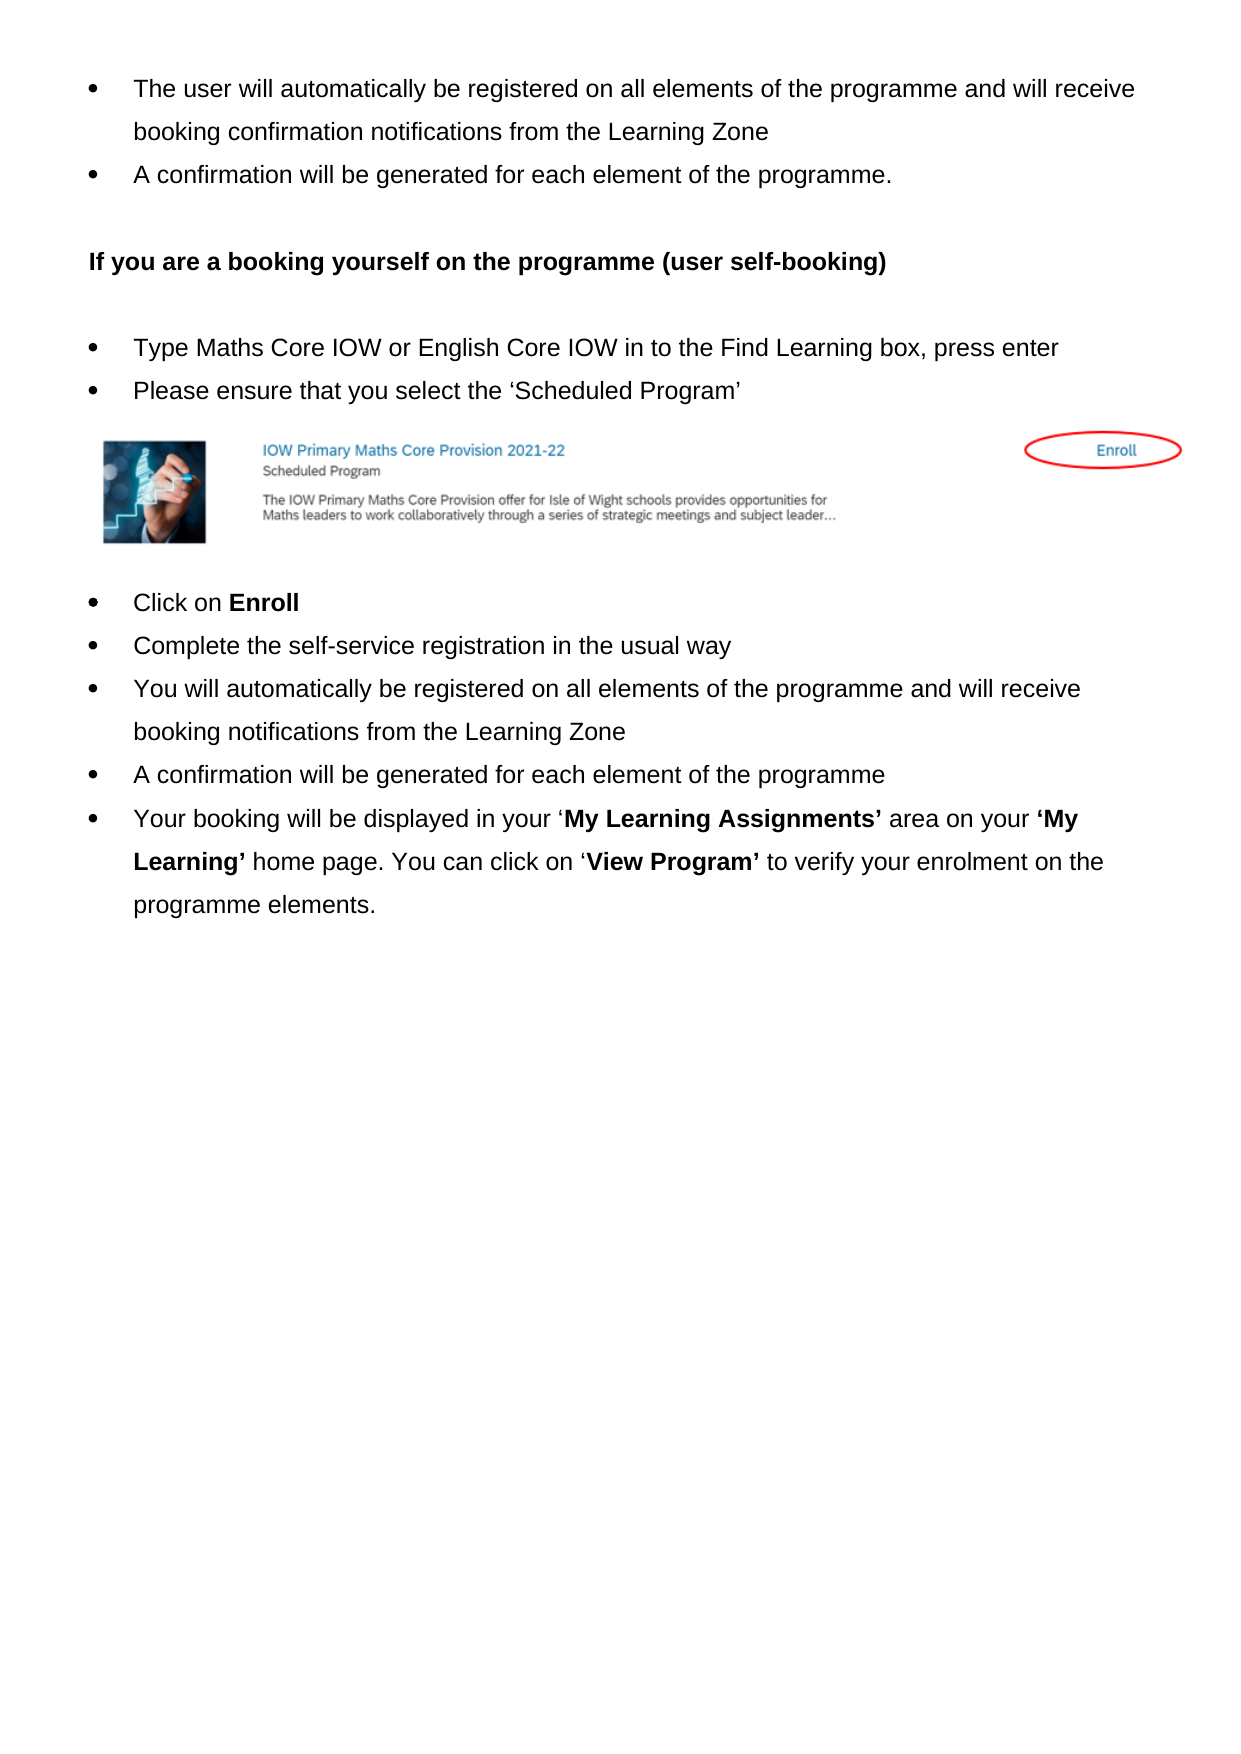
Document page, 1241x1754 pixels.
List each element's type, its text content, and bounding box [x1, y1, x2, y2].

list Please ensure that you select the ‘Scheduled Program’ [89, 376, 1152, 405]
list Click on Enroll [89, 588, 1152, 616]
list The user will automatically be registered on all elements of the programme and will receive booking confirmation notifications from the Learning Zone [89, 74, 1152, 146]
list Your booking will be displayed in your ‘My Learning Assignments’ area on your ‘My Learning’ home page. You can click on ‘View Program’ to verify your enrolment on the programme elements. [89, 804, 1152, 919]
picture [88, 419, 1188, 553]
list You will automatically be registered on all elements of the programme and will receive booking notifications from the Learning Zone [89, 674, 1152, 746]
list A confirmation will be generated for each element of the programme. [89, 160, 1152, 189]
list A confirmation will be generated for each element of the programme [89, 760, 1152, 789]
list Type Maths Core IOW or English Core IOW in to the Find Learning box, press enter [89, 333, 1152, 362]
text If you are a booking yourself on the programme (user self-booking) [89, 247, 1152, 275]
list Complete the self-service registration in the usual way [89, 631, 1152, 660]
